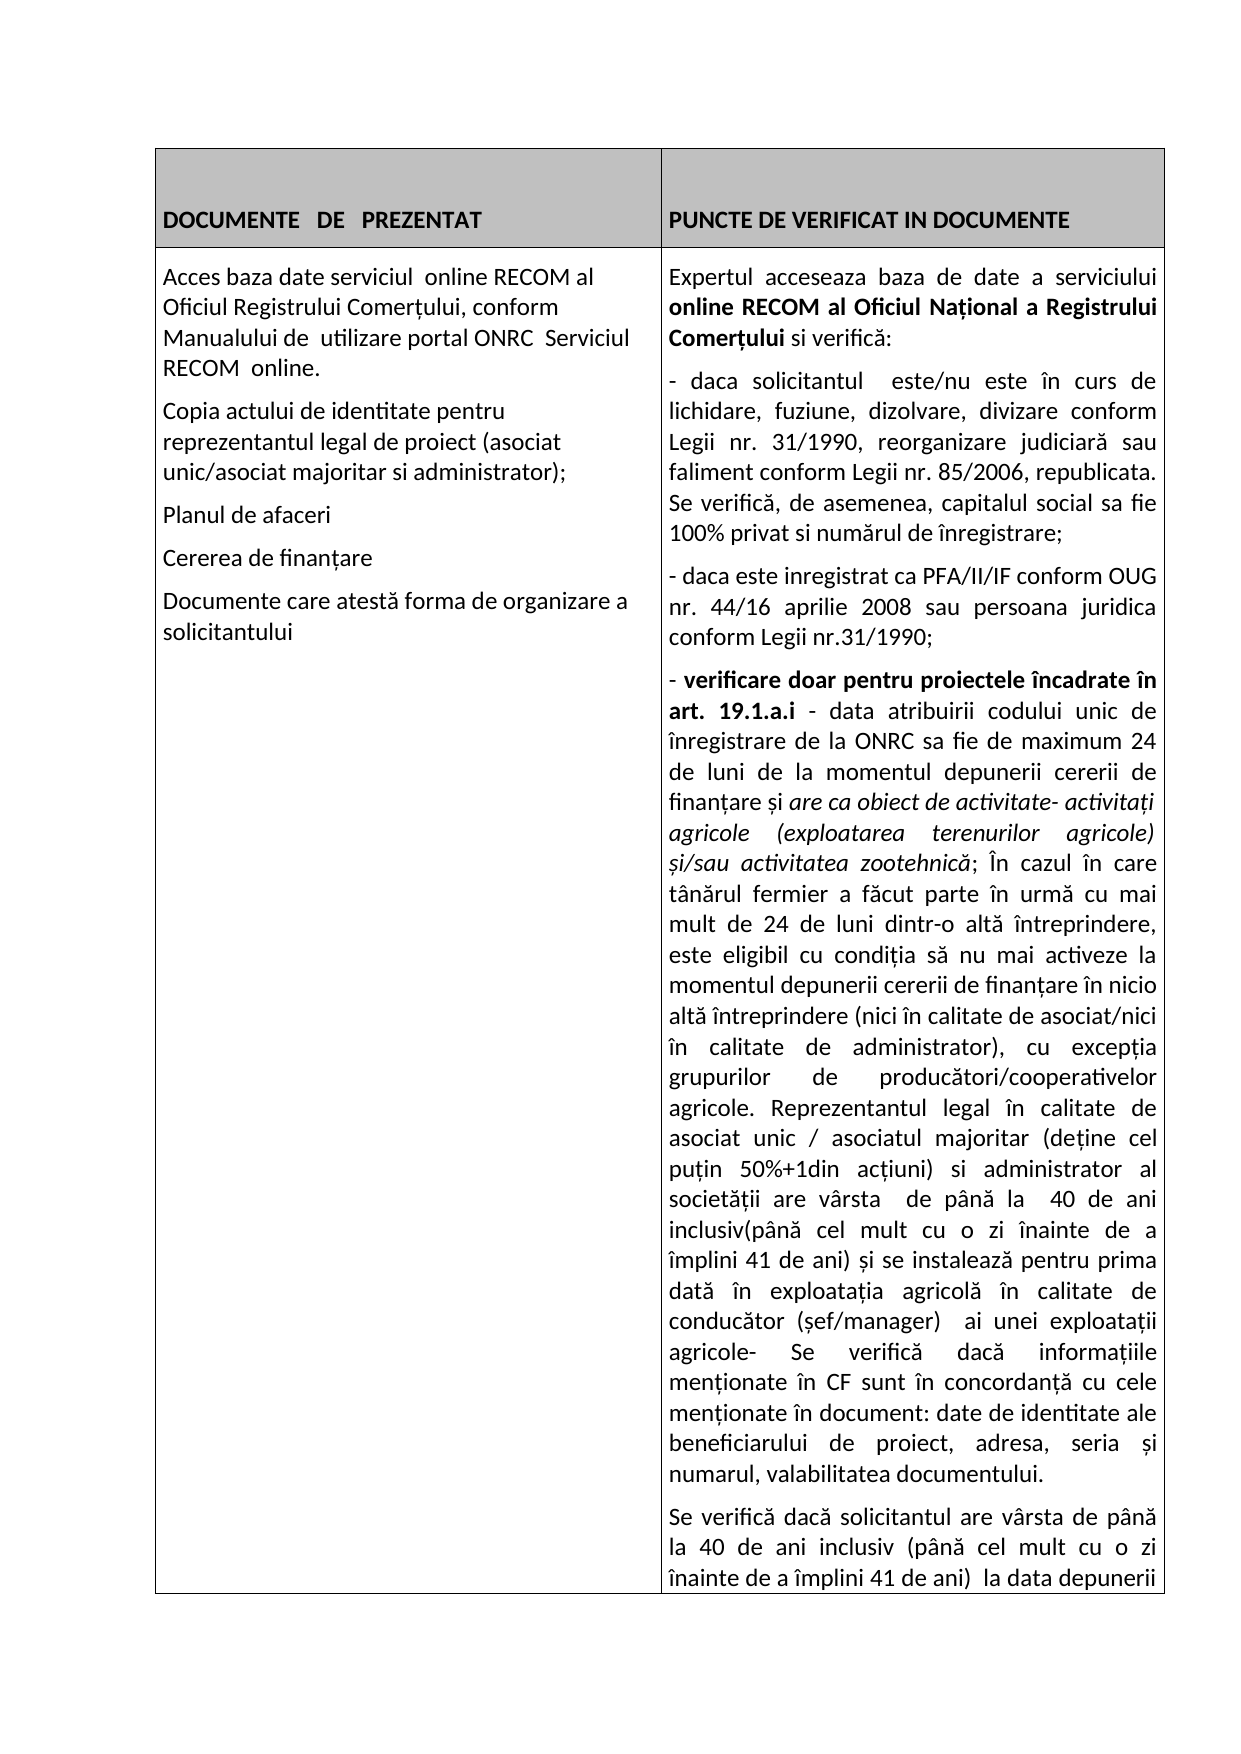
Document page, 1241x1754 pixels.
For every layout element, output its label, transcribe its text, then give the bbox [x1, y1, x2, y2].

table_header PUNCTE DE VERIFICAT IN DOCUMENTE [662, 149, 1164, 247]
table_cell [662, 248, 1164, 1593]
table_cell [156, 248, 661, 1593]
table_header DOCUMENTE DE PREZENTAT [156, 149, 661, 247]
